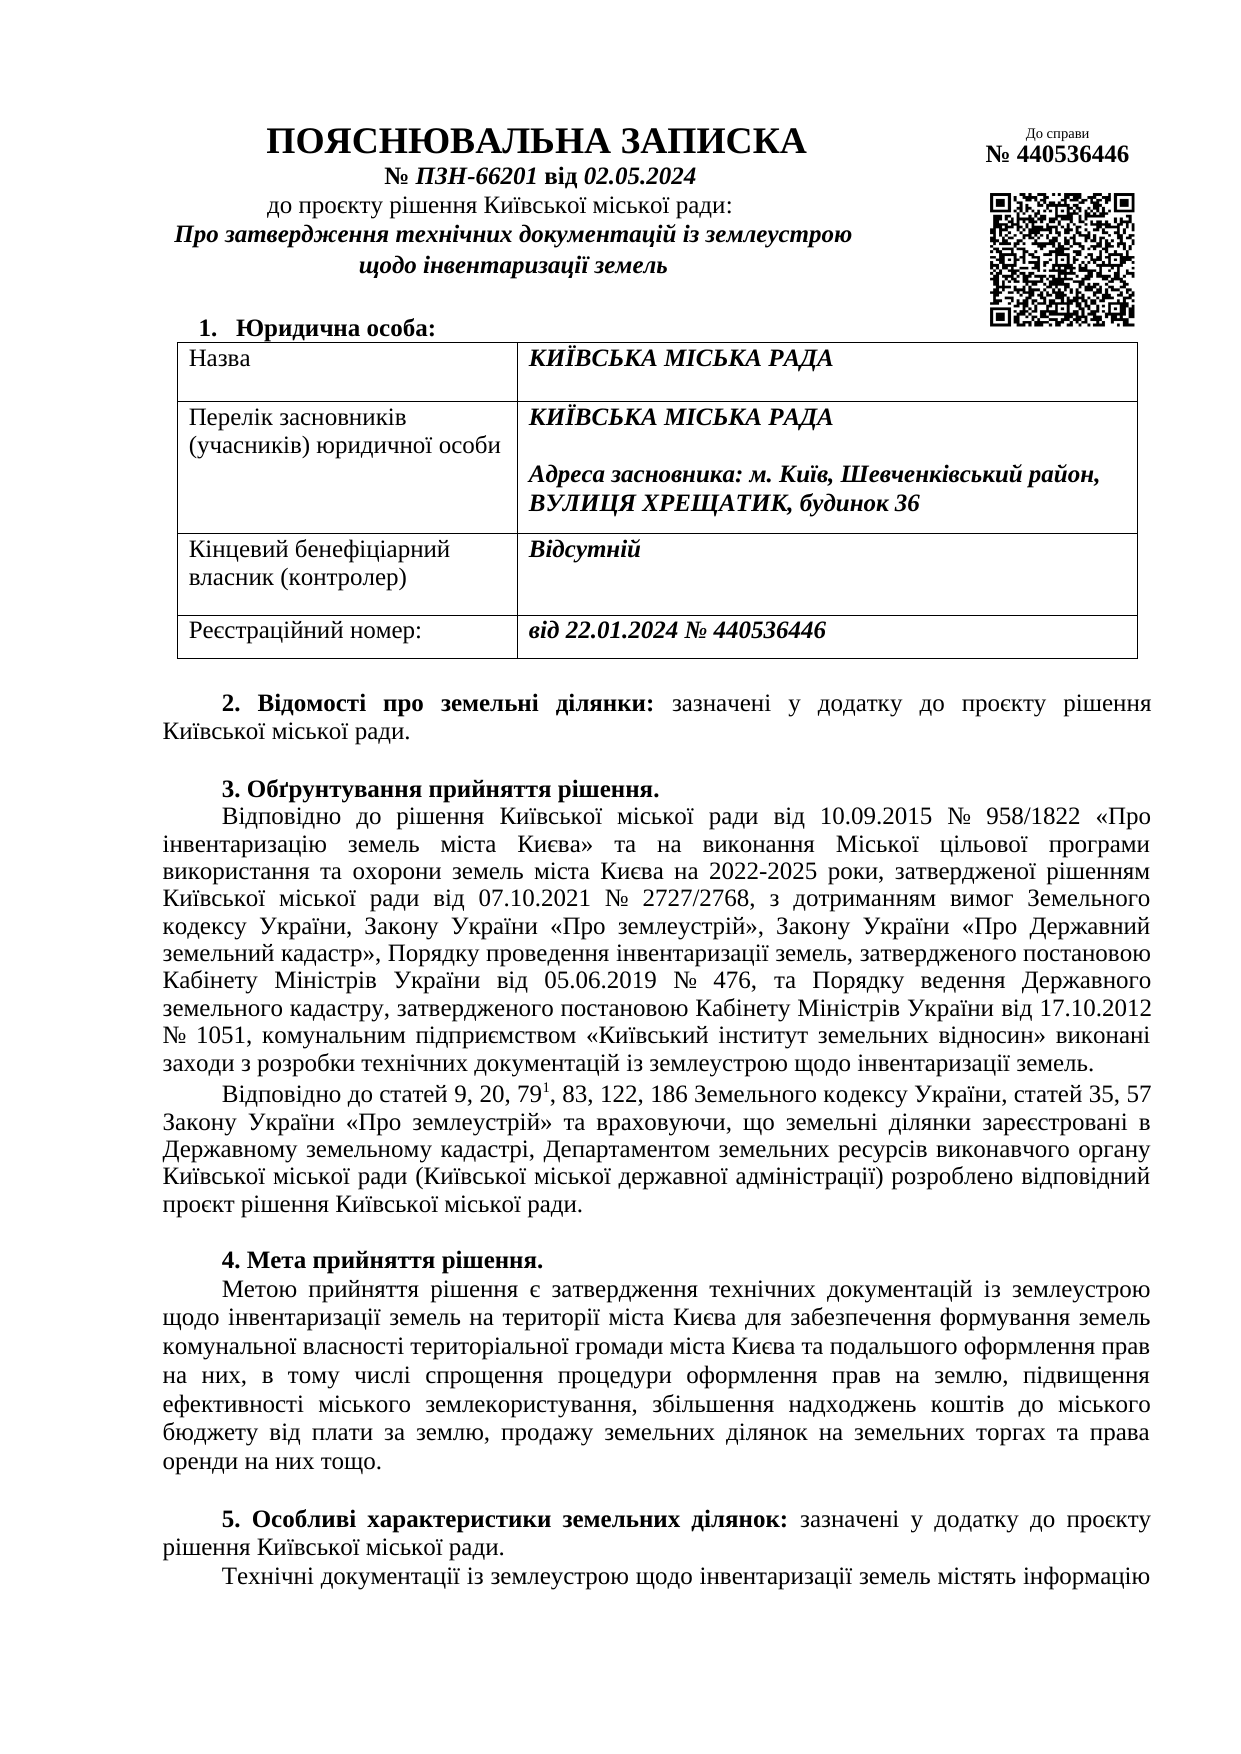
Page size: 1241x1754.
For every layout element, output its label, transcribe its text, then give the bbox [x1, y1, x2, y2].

table_cell Кінцевий бенефіціарний власник (контролер) [178, 534, 517, 614]
text 5. Особливі характеристики земельних ділянок: зазначені у додатку до проєкту рішення Київської міської ради. [162, 1504, 1152, 1561]
text до проєкту рішення Київської міської ради: [251, 190, 748, 219]
table_header КИЇВСЬКА МІСЬКА РАДА [518, 343, 1137, 401]
text 3. Обґрунтування прийняття рішення. [162, 774, 1152, 803]
list Юридична особа: [198, 313, 1152, 342]
picture [978, 190, 1146, 313]
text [162, 1561, 1152, 1590]
text 2. Відомості про земельні ділянки: зазначені у додатку до проєкту рішення Київської міської ради. [162, 688, 1152, 745]
text ПОЯСНЮВАЛЬНА ЗАПИСКА [162, 118, 911, 161]
table_cell КИЇВСЬКА МІСЬКА РАДА Адреса засновника: м. Київ, Шевченківський район, ВУЛИЦЯ ХРЕЩАТИК, будинок 36 [518, 402, 1137, 533]
table_header Назва [178, 343, 517, 401]
text № ПЗН-66201 від 02.05.2024 [384, 161, 1152, 190]
text Про затвердження технічних документацій із землеустрою щодо інвентаризації земель [162, 219, 866, 279]
text 4. Мета прийняття рішення. [162, 1245, 1152, 1274]
text Відповідно до рішення Київської міської ради від 10.09.2015 № 958/1822 «Про інвентаризацію земель міста Києва» та на виконання Міської цільової програми використання та охорони земель міста Києва на 2022-2025 роки, затвердженої рішенням Київської міської ради від 07.10.2021 № 2727/2768, з дотриманням вимог Земельного кодексу України, Закону України «Про землеустрій», Закону України «Про Державний земельний кадастр», Порядку проведення інвентаризації земель, затвердженого постановою Кабінету Міністрів України від 05.06.2019 № 476, та Порядку ведення Державного земельного кадастру, затвердженого постановою Кабінету Міністрів України від 17.10.2012 № 1051, комунальним підприємством «Київський інститут земельних відносин» виконані заходи з розробки технічних документацій із землеустрою щодо інвентаризації земель. [162, 803, 1152, 1077]
text Відповідно до статей 9, 20, 791, 83, 122, 186 Земельного кодексу України, статей 35, 57 Закону України «Про землеустрій» та враховуючи, що земельні ділянки зареєстровані в Державному земельному кадастрі, Департаментом земельних ресурсів виконавчого органу Київської міської ради (Київської міської державної адміністрації) розроблено відповідний проєкт рішення Київської міської ради. [162, 1081, 1152, 1218]
text Метою прийняття рішення є затвердження технічних документацій із землеустрою щодо інвентаризації земель на території міста Києва для забезпечення формування земель комунальної власності територіальної громади міста Києва та подальшого оформлення прав на них, в тому числі спрощення процедури оформлення прав на землю, підвищення ефективності міського землекористування, збільшення надходжень коштів до міського бюджету від плати за землю, продажу земельних ділянок на земельних торгах та права оренди на них тощо. [162, 1274, 1152, 1475]
table_cell від 22.01.2024 № 440536446 [518, 616, 1137, 658]
table_cell Реєстраційний номер: [178, 616, 517, 658]
table_cell Відсутній [518, 534, 1137, 614]
table_cell Перелік засновників (учасників) юридичної особи [178, 402, 517, 533]
